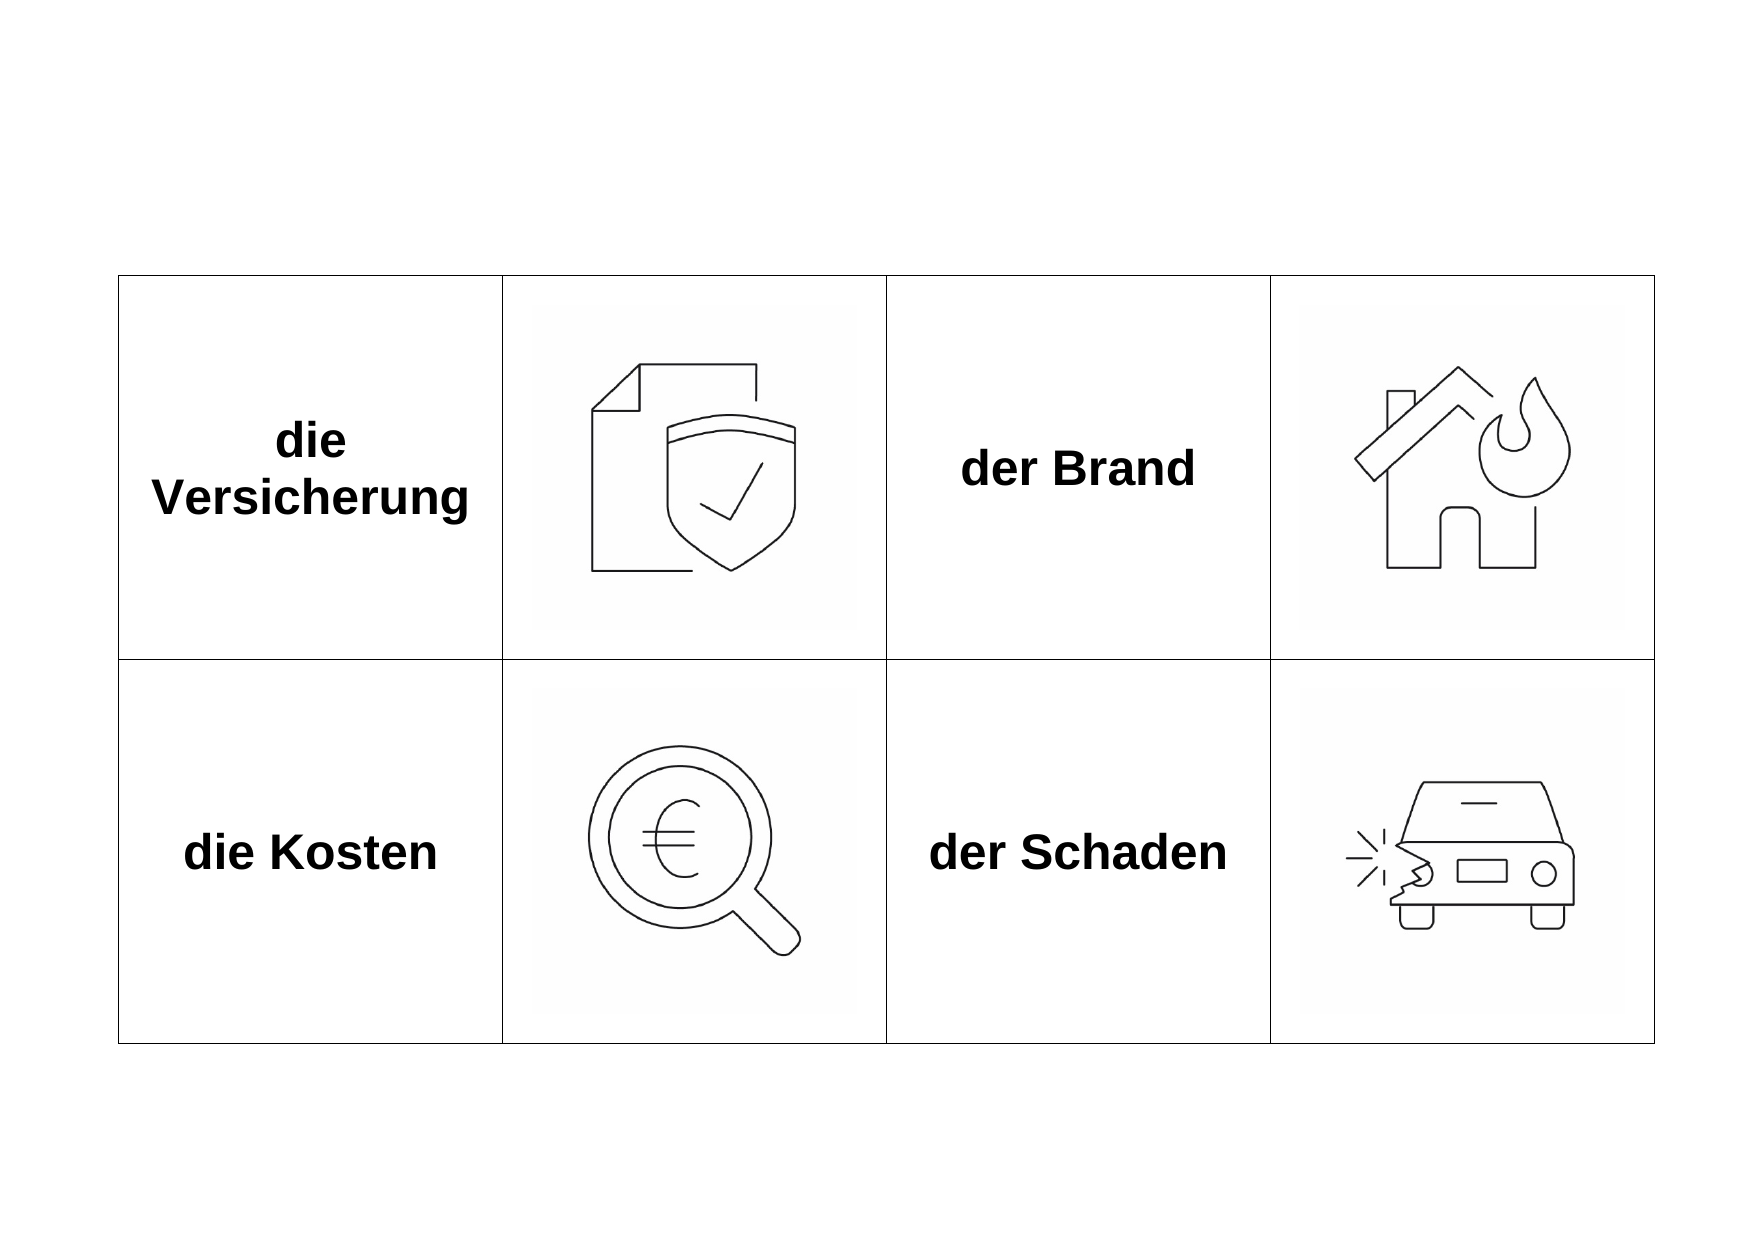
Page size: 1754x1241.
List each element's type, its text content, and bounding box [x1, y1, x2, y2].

picture [1299, 305, 1625, 630]
table_cell [503, 660, 886, 1043]
table_header die Versicherung [119, 276, 502, 659]
table_header [1271, 276, 1654, 659]
picture [1299, 688, 1625, 1014]
table_header der Brand [887, 276, 1270, 659]
picture [531, 688, 858, 1014]
table_cell der Schaden [887, 660, 1270, 1043]
table_cell die Kosten [119, 660, 502, 1043]
picture [532, 305, 857, 630]
table_header [503, 276, 886, 659]
table_cell [1271, 660, 1654, 1043]
